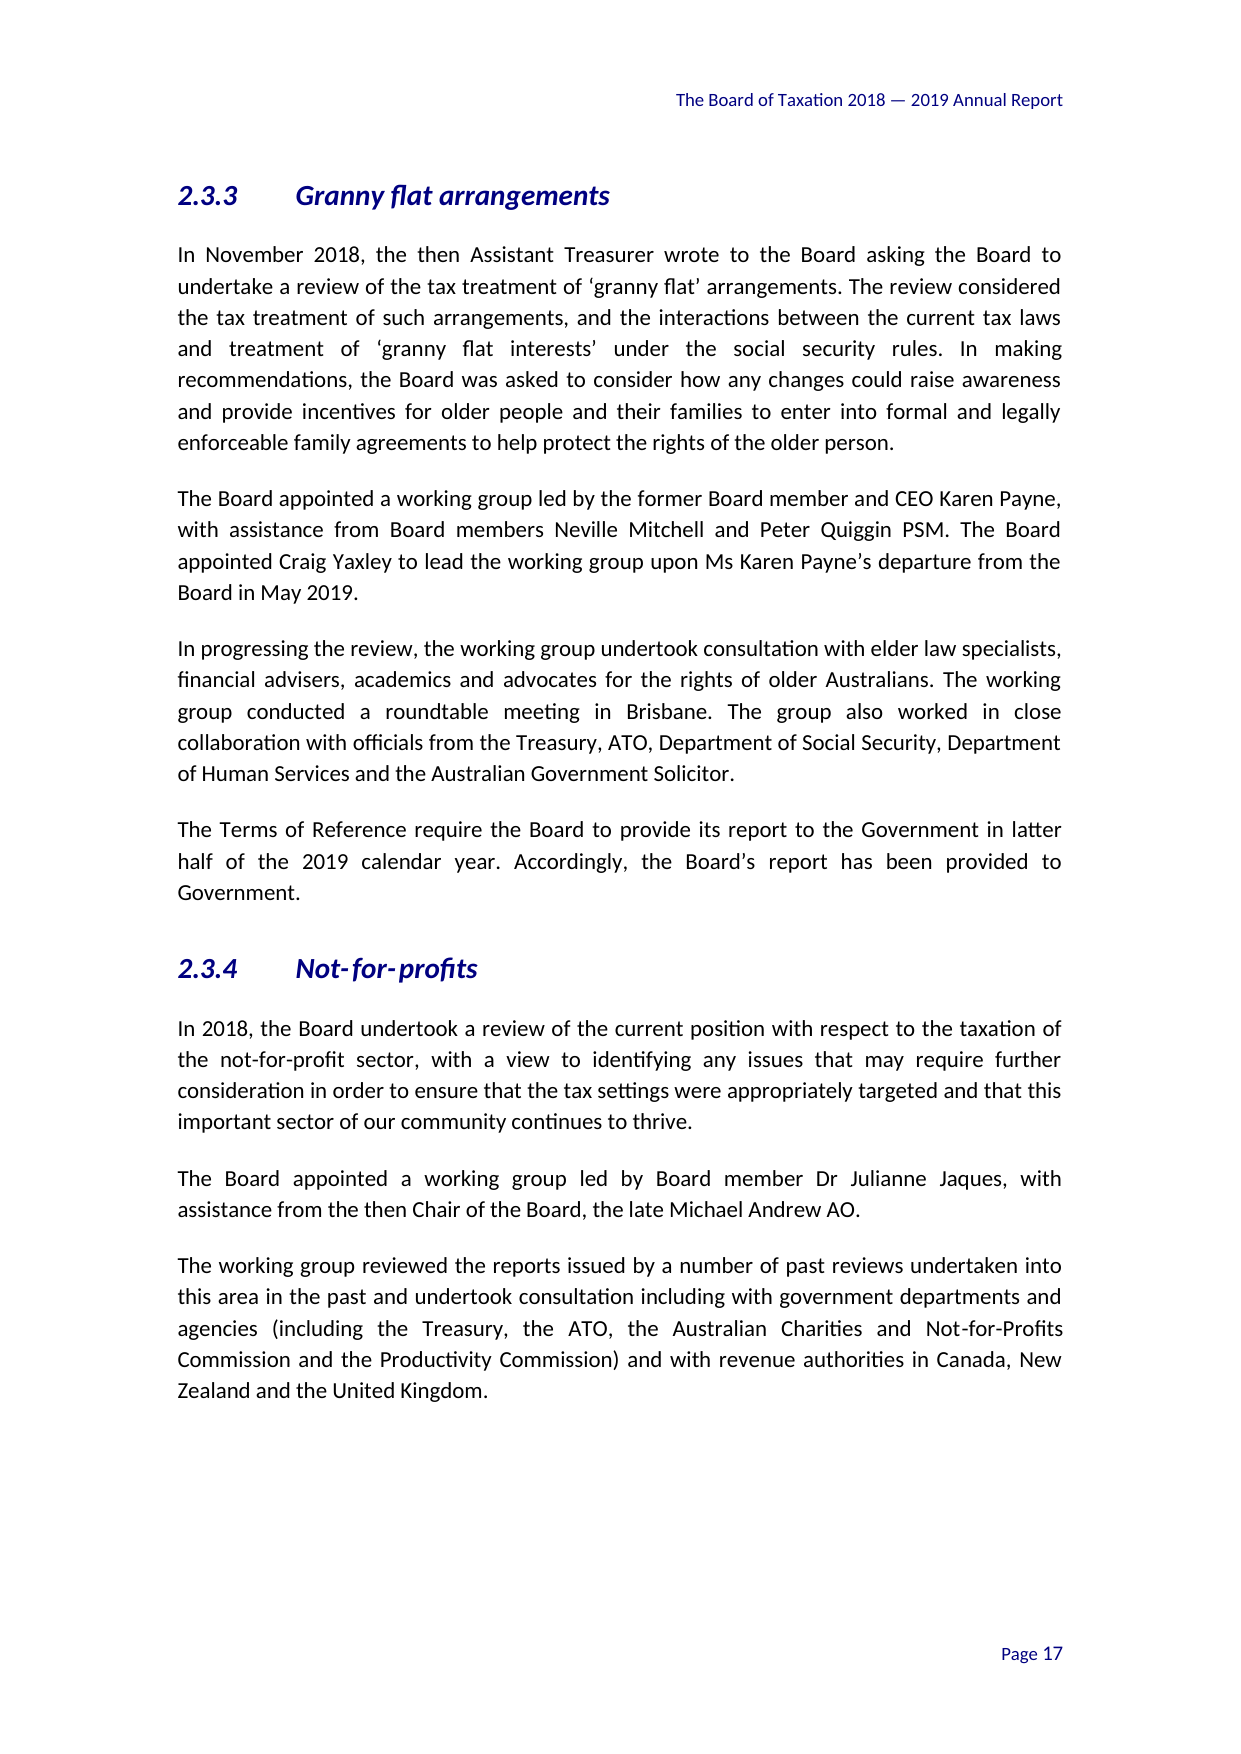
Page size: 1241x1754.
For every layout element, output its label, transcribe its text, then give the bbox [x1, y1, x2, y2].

text In progressing the review, the working group undertook consultation with elder law specialists, financial advisers, academics and advocates for the rights of older Australians. The working group conducted a roundtable meeting in Brisbane. The group also worked in close collaboration with officials from the Treasury, ATO, Department of Social Security, Department of Human Services and the Australian Government Solicitor. [177, 632, 1063, 788]
text In November 2018, the then Assistant Treasurer wrote to the Board asking the Board to undertake a review of the tax treatment of ‘granny flat’ arrangements. The review considered the tax treatment of such arrangements, and the interactions between the current tax laws and treatment of ‘granny flat interests’ under the social security rules. In making recommendations, the Board was asked to consider how any changes could raise awareness and provide incentives for older people and their families to enter into formal and legally enforceable family agreements to help protect the rights of the older person. [177, 238, 1063, 457]
text The Board appointed a working group led by the former Board member and CEO Karen Payne, with assistance from Board members Neville Mitchell and Peter Quiggin PSM. The Board appointed Craig Yaxley to lead the working group upon Ms Karen Payne’s departure from the Board in May 2019. [177, 482, 1063, 607]
text The Terms of Reference require the Board to provide its report to the Government in latter half of the 2019 calendar year. Accordingly, the Board’s report has been provided to Government. [177, 813, 1063, 907]
subtitle Granny flat arrangements [177, 177, 1063, 213]
text The Board appointed a working group led by Board member Dr Julianne Jaques, with assistance from the then Chair of the Board, the late Michael Andrew AO. [177, 1161, 1063, 1223]
text The working group reviewed the reports issued by a number of past reviews undertaken into this area in the past and undertook consultation including with government departments and agencies (including the Treasury, the ATO, the Australian Charities and Not-for-Profits Commission and the Productivity Commission) and with revenue authorities in Canada, New Zealand and the United Kingdom. [177, 1248, 1063, 1405]
subtitle Not-for-profits [177, 950, 1063, 986]
text In 2018, the Board undertook a review of the current position with respect to the taxation of the not-for-profit sector, with a view to identifying any issues that may require further consideration in order to ensure that the tax settings were appropriately targeted and that this important sector of our community continues to thrive. [177, 1011, 1063, 1136]
